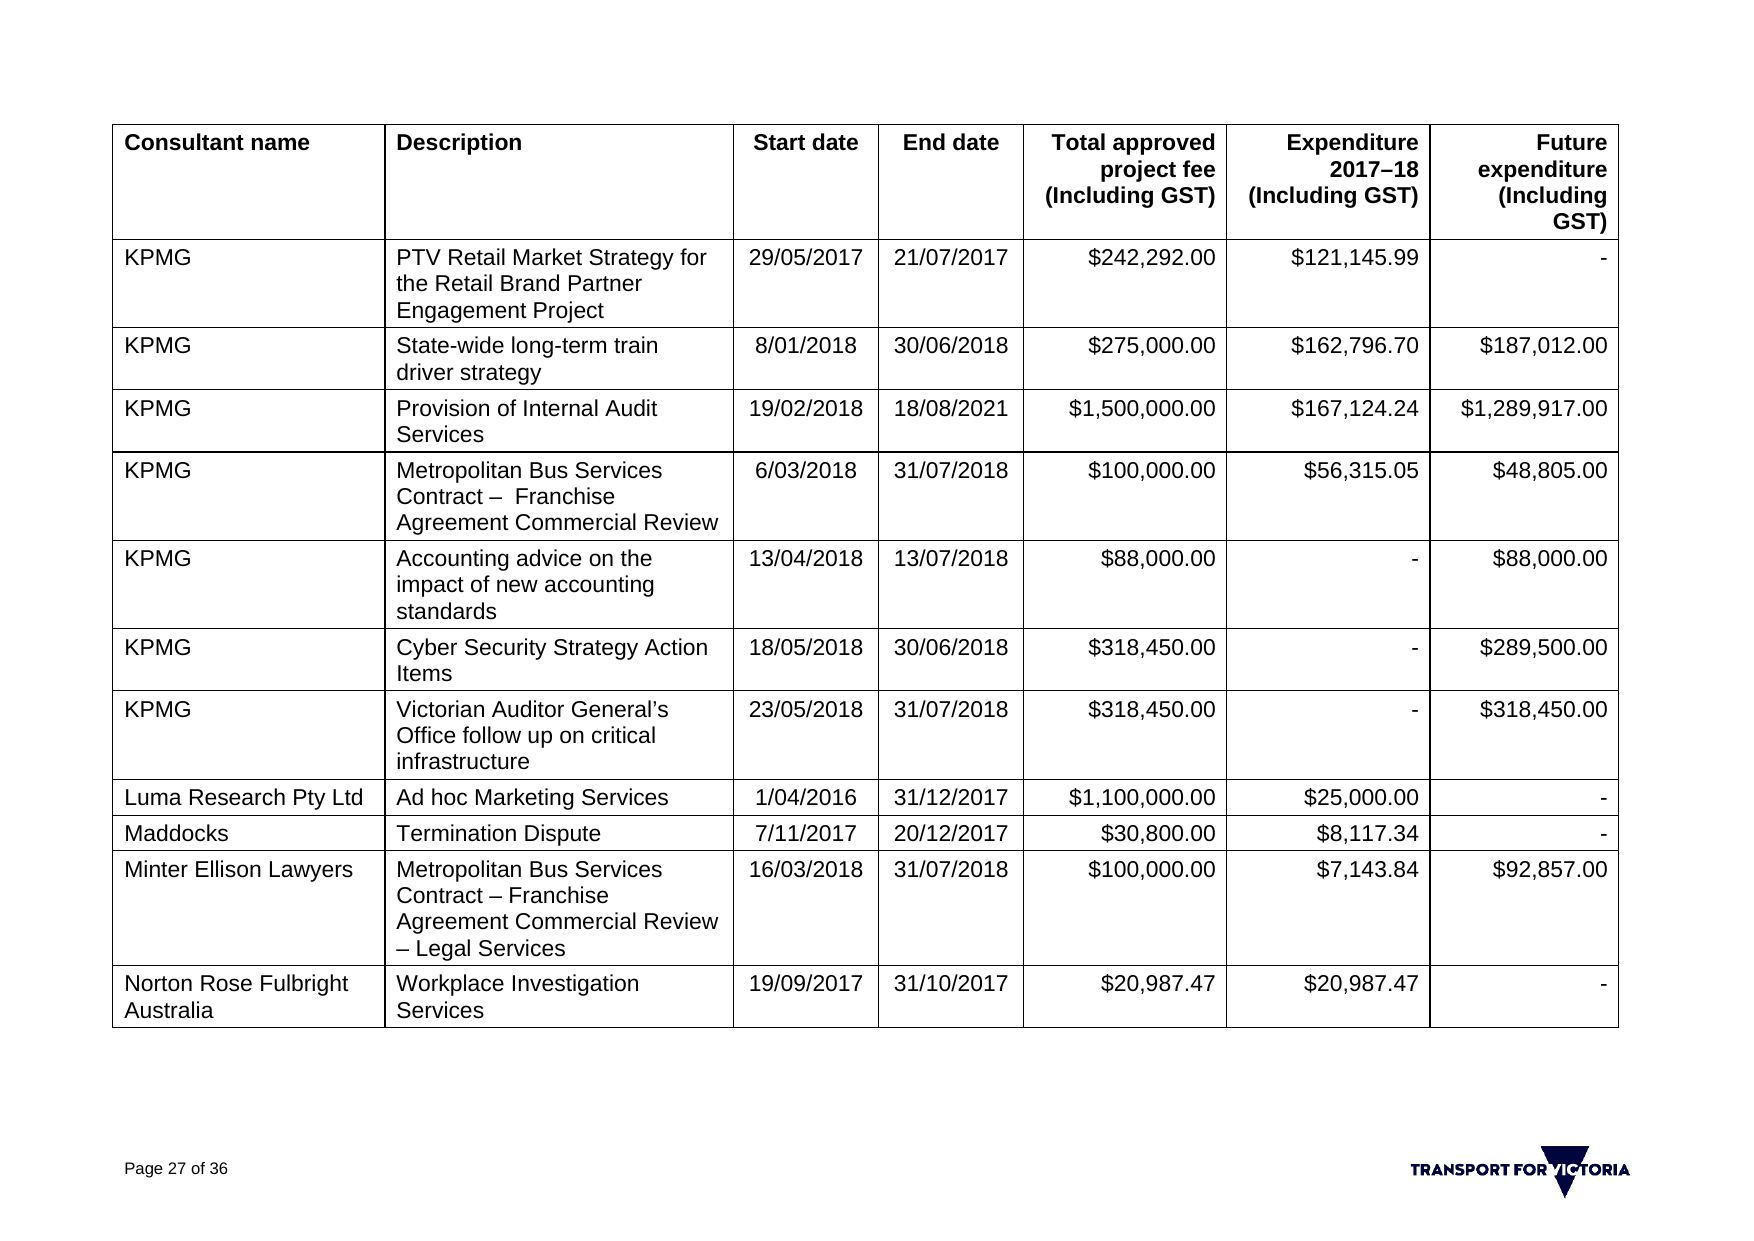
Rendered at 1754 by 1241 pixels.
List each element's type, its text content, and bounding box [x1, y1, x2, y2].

table_cell KPMG [113, 390, 384, 451]
table_cell KPMG [113, 328, 384, 389]
table_cell - [1227, 629, 1429, 690]
table_cell $100,000.00 [1024, 453, 1226, 540]
table_cell 7/11/2017 [734, 816, 878, 850]
table_cell 6/03/2018 [734, 453, 878, 540]
table_cell $92,857.00 [1431, 851, 1618, 965]
table_cell 23/05/2018 [734, 691, 878, 779]
table_cell 18/05/2018 [734, 629, 878, 690]
table_cell - [1431, 240, 1618, 327]
table_cell - [1227, 541, 1429, 628]
table_cell 29/05/2017 [734, 240, 878, 327]
table_cell $275,000.00 [1024, 328, 1226, 389]
table_cell Norton Rose Fulbright Australia [113, 966, 384, 1027]
table_cell State-wide long-term train driver strategy [386, 328, 733, 389]
table_cell $318,450.00 [1024, 691, 1226, 779]
table_header Description [386, 125, 733, 239]
table_cell $8,117.34 [1227, 816, 1429, 850]
table_cell 18/08/2021 [879, 390, 1023, 451]
table_header Consultant name [113, 125, 384, 239]
table_header Total approved project fee (Including GST) [1024, 125, 1226, 239]
table_cell 30/06/2018 [879, 328, 1023, 389]
table_cell KPMG [113, 240, 384, 327]
table_cell KPMG [113, 541, 384, 628]
table_header Expenditure 2017–18 (Including GST) [1227, 125, 1429, 239]
table_cell - [1227, 691, 1429, 779]
table_cell Workplace Investigation Services [386, 966, 733, 1027]
table_cell Ad hoc Marketing Services [386, 780, 733, 814]
table_header End date [879, 125, 1023, 239]
table_cell $88,000.00 [1024, 541, 1226, 628]
table_cell $7,143.84 [1227, 851, 1429, 965]
table_cell Victorian Auditor General’s Office follow up on critical infrastructure [386, 691, 733, 779]
table_cell $121,145.99 [1227, 240, 1429, 327]
table_cell 16/03/2018 [734, 851, 878, 965]
table_cell 13/07/2018 [879, 541, 1023, 628]
table_cell Cyber Security Strategy Action Items [386, 629, 733, 690]
table_cell KPMG [113, 453, 384, 540]
table_cell $1,289,917.00 [1431, 390, 1618, 451]
table_cell KPMG [113, 629, 384, 690]
table_cell 31/10/2017 [879, 966, 1023, 1027]
table_cell Metropolitan Bus Services Contract – Franchise Agreement Commercial Review – Legal Services [386, 851, 733, 965]
table_cell $167,124.24 [1227, 390, 1429, 451]
table_header Start date [734, 125, 878, 239]
table_cell 31/07/2018 [879, 453, 1023, 540]
table_cell $30,800.00 [1024, 816, 1226, 850]
table_cell Provision of Internal Audit Services [386, 390, 733, 451]
table_cell $25,000.00 [1227, 780, 1429, 814]
table_cell 21/07/2017 [879, 240, 1023, 327]
table_cell Minter Ellison Lawyers [113, 851, 384, 965]
table_cell - [1431, 780, 1618, 814]
table_cell $20,987.47 [1227, 966, 1429, 1027]
table_cell 30/06/2018 [879, 629, 1023, 690]
table_cell $88,000.00 [1431, 541, 1618, 628]
table_cell $20,987.47 [1024, 966, 1226, 1027]
table_cell PTV Retail Market Strategy for the Retail Brand Partner Engagement Project [386, 240, 733, 327]
table_header Future expenditure (Including GST) [1431, 125, 1618, 239]
table_cell 31/07/2018 [879, 691, 1023, 779]
table_cell Maddocks [113, 816, 384, 850]
table_cell Accounting advice on the impact of new accounting standards [386, 541, 733, 628]
table_cell $1,100,000.00 [1024, 780, 1226, 814]
table_cell $242,292.00 [1024, 240, 1226, 327]
table_cell Luma Research Pty Ltd [113, 780, 384, 814]
table_cell 31/12/2017 [879, 780, 1023, 814]
table_cell $162,796.70 [1227, 328, 1429, 389]
table_cell 1/04/2016 [734, 780, 878, 814]
table_cell $289,500.00 [1431, 629, 1618, 690]
table_cell 19/02/2018 [734, 390, 878, 451]
table_cell $56,315.05 [1227, 453, 1429, 540]
table_cell 31/07/2018 [879, 851, 1023, 965]
table_cell KPMG [113, 691, 384, 779]
table_cell $318,450.00 [1431, 691, 1618, 779]
table_cell 13/04/2018 [734, 541, 878, 628]
table_cell Metropolitan Bus Services Contract – Franchise Agreement Commercial Review [386, 453, 733, 540]
table_cell $100,000.00 [1024, 851, 1226, 965]
table_cell - [1431, 816, 1618, 850]
table_cell $48,805.00 [1431, 453, 1618, 540]
table_cell $1,500,000.00 [1024, 390, 1226, 451]
table_cell 20/12/2017 [879, 816, 1023, 850]
table_cell $187,012.00 [1431, 328, 1618, 389]
table_cell - [1431, 966, 1618, 1027]
picture [1410, 1146, 1754, 1241]
table_cell 8/01/2018 [734, 328, 878, 389]
table_cell $318,450.00 [1024, 629, 1226, 690]
table_cell 19/09/2017 [734, 966, 878, 1027]
table_cell Termination Dispute [386, 816, 733, 850]
